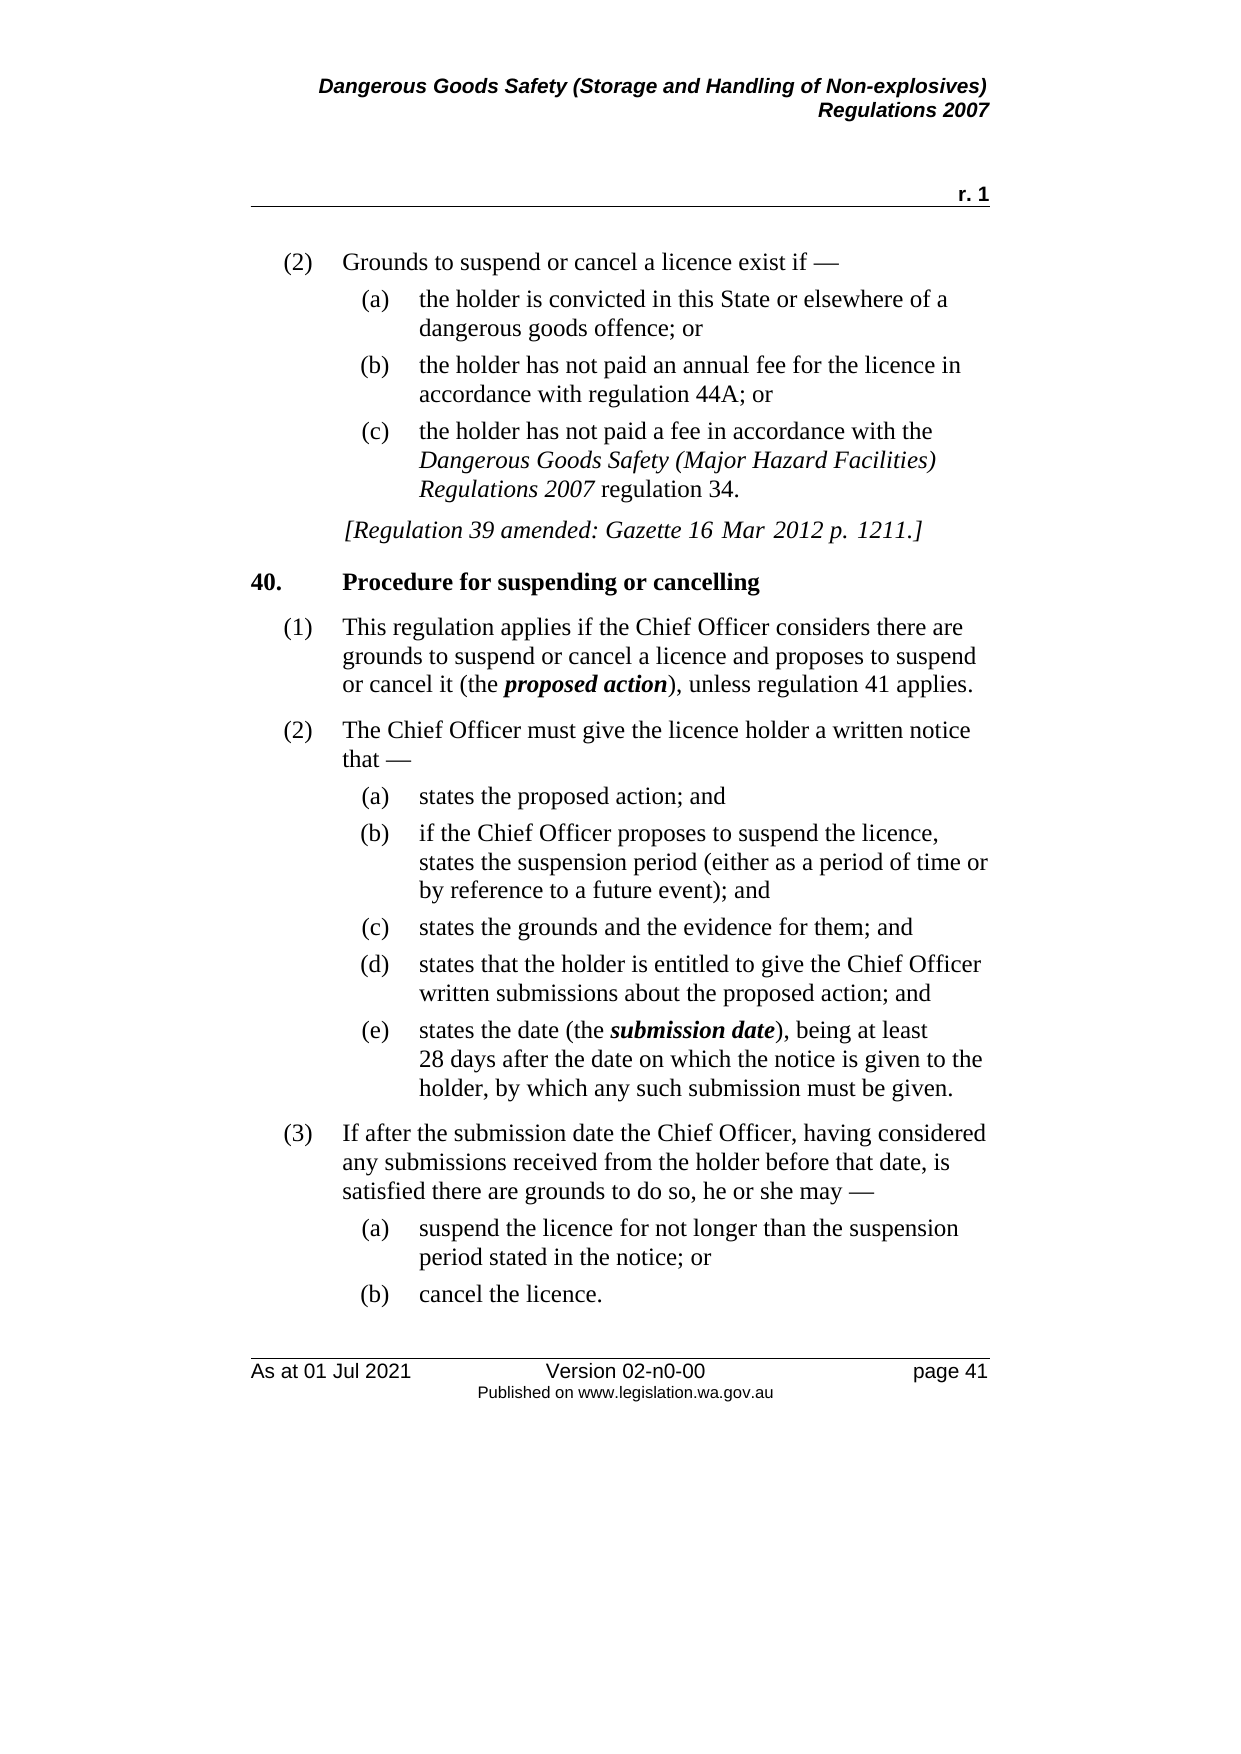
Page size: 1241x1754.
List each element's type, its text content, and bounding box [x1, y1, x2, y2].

text (b) cancel the licence. [251, 1279, 990, 1307]
text (2) Grounds to suspend or cancel a licence exist if — [251, 247, 990, 276]
text (1) This regulation applies if the Chief Officer considers there are grounds to suspend or cancel a licence and proposes to suspend or cancel it (the proposed action), unless regulation 41 applies. [251, 612, 990, 698]
text (d) states that the holder is entitled to give the Chief Officer written submissions about the proposed action; and [251, 949, 990, 1007]
text (2) The Chief Officer must give the licence holder a written notice that — [251, 715, 990, 772]
text (b) the holder has not paid an annual fee for the licence in accordance with regulation 44A; or [251, 350, 990, 408]
text (a) suspend the licence for not longer than the suspension period stated in the notice; or [251, 1213, 990, 1270]
text (3) If after the submission date the Chief Officer, having considered any submissions received from the holder before that date, is satisfied there are grounds to do so, he or she may — [251, 1118, 990, 1204]
text (e) states the date (the submission date), being at least 28 days after the date on which the notice is given to the holder, by which any such submission must be given. [251, 1015, 990, 1102]
text (c) the holder has not paid a fee in accordance with the Dangerous Goods Safety (Major Hazard Facilities) Regulations 2007 regulation 34. [251, 416, 990, 502]
subtitle 40. Procedure for suspending or cancelling [251, 567, 990, 595]
text (b) if the Chief Officer proposes to suspend the licence, states the suspension period (either as a period of time or by reference to a future event); and [251, 818, 990, 904]
text [Regulation 39 amended: Gazette 16 Mar 2012 p. 1211.] [251, 515, 990, 544]
text (a) the holder is convicted in this State or elsewhere of a dangerous goods offence; or [251, 284, 990, 342]
text (c) states the grounds and the evidence for them; and [251, 912, 990, 941]
text (a) states the proposed action; and [251, 781, 990, 809]
